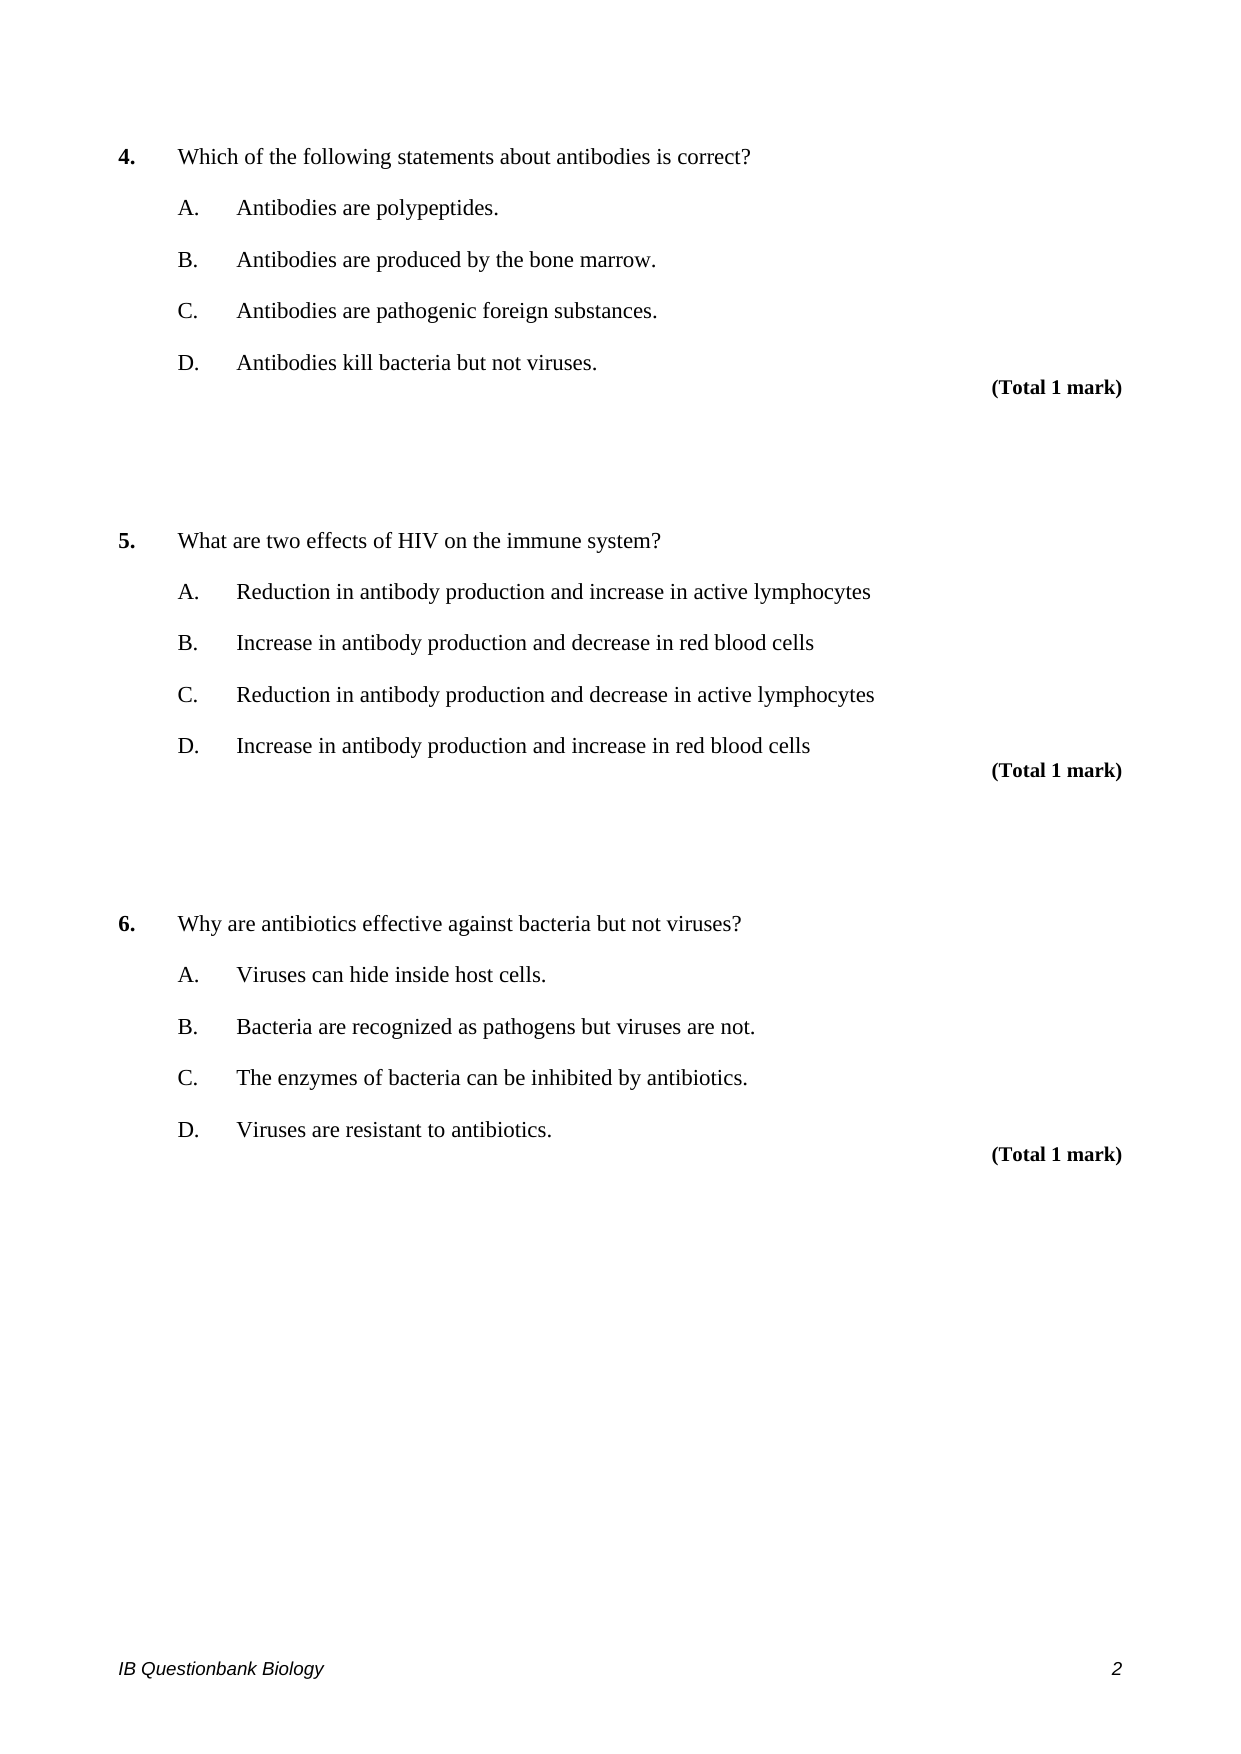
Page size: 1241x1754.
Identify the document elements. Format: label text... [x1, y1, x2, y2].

text D. Viruses are resistant to antibiotics. [177, 1116, 1063, 1142]
text 5. What are two effects of HIV on the immune system? [118, 527, 1063, 553]
text D. Increase in antibody production and increase in red blood cells [177, 732, 1063, 758]
text B. Increase in antibody production and decrease in red blood cells [177, 629, 1063, 656]
text A. Viruses can hide inside host cells. [177, 962, 1063, 988]
text C. Reduction in antibody production and decrease in active lymphocytes [177, 681, 1063, 707]
text (Total 1 mark) [118, 758, 1122, 782]
text 6. Why are antibiotics effective against bacteria but not viruses? [118, 910, 1063, 937]
text D. Antibodies kill bacteria but not viruses. [177, 348, 1063, 375]
text B. Antibodies are produced by the bone marrow. [177, 246, 1063, 272]
text B. Bacteria are recognized as pathogens but viruses are not. [177, 1013, 1063, 1039]
text (Total 1 mark) [118, 1142, 1122, 1166]
text 4. Which of the following statements about antibodies is correct? [118, 143, 1063, 169]
text A. Antibodies are polypeptides. [177, 194, 1063, 221]
text C. The enzymes of bacteria can be inhibited by antibiotics. [177, 1064, 1063, 1091]
text (Total 1 mark) [118, 375, 1122, 399]
text C. Antibodies are pathogenic foreign substances. [177, 297, 1063, 323]
text A. Reduction in antibody production and increase in active lymphocytes [177, 578, 1063, 604]
